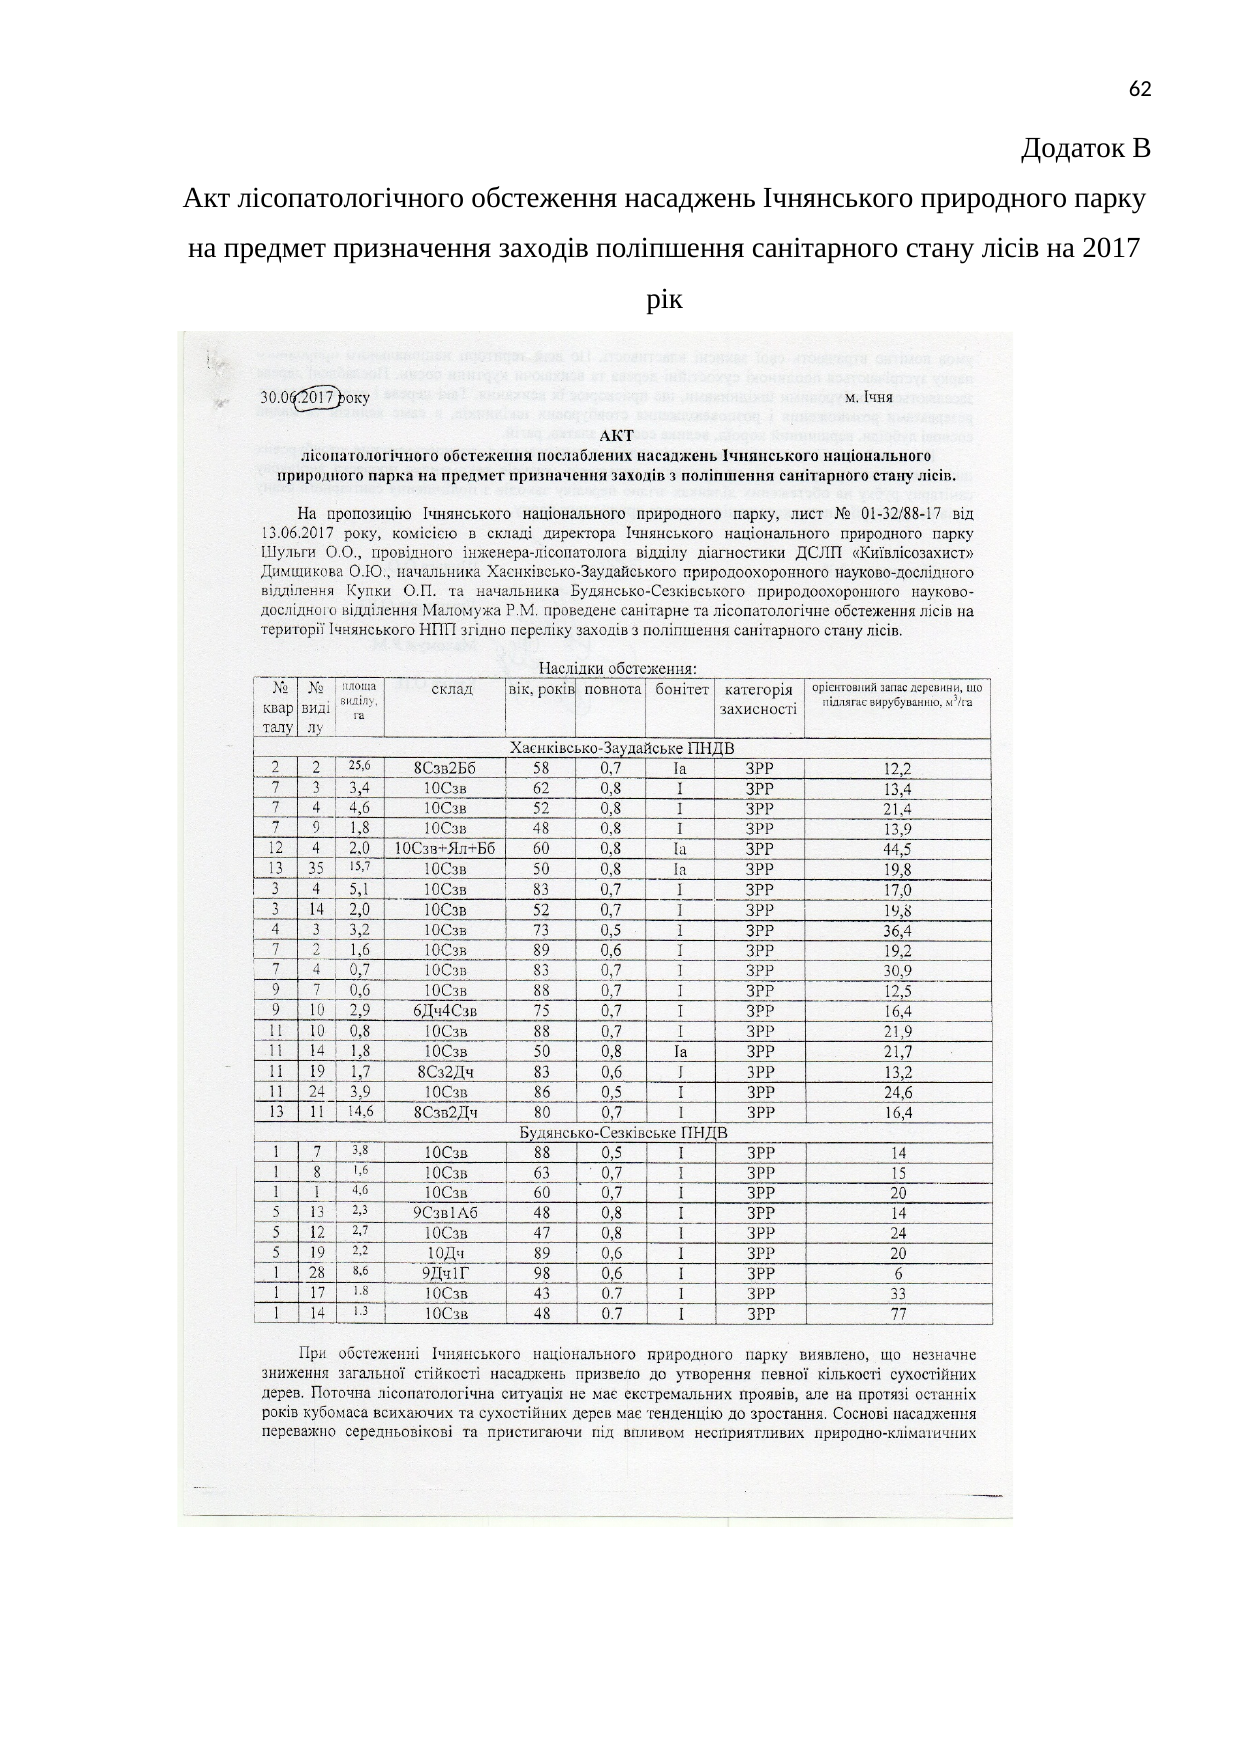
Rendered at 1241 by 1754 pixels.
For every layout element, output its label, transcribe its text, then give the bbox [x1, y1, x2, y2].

text Додаток В [177, 130, 1152, 163]
picture [177, 331, 1014, 1527]
text Акт лісопатологічного обстеження насаджень Ічнянського природного парку на предмет призначення заходів поліпшення санітарного стану лісів на 2017 рік [177, 180, 1152, 314]
